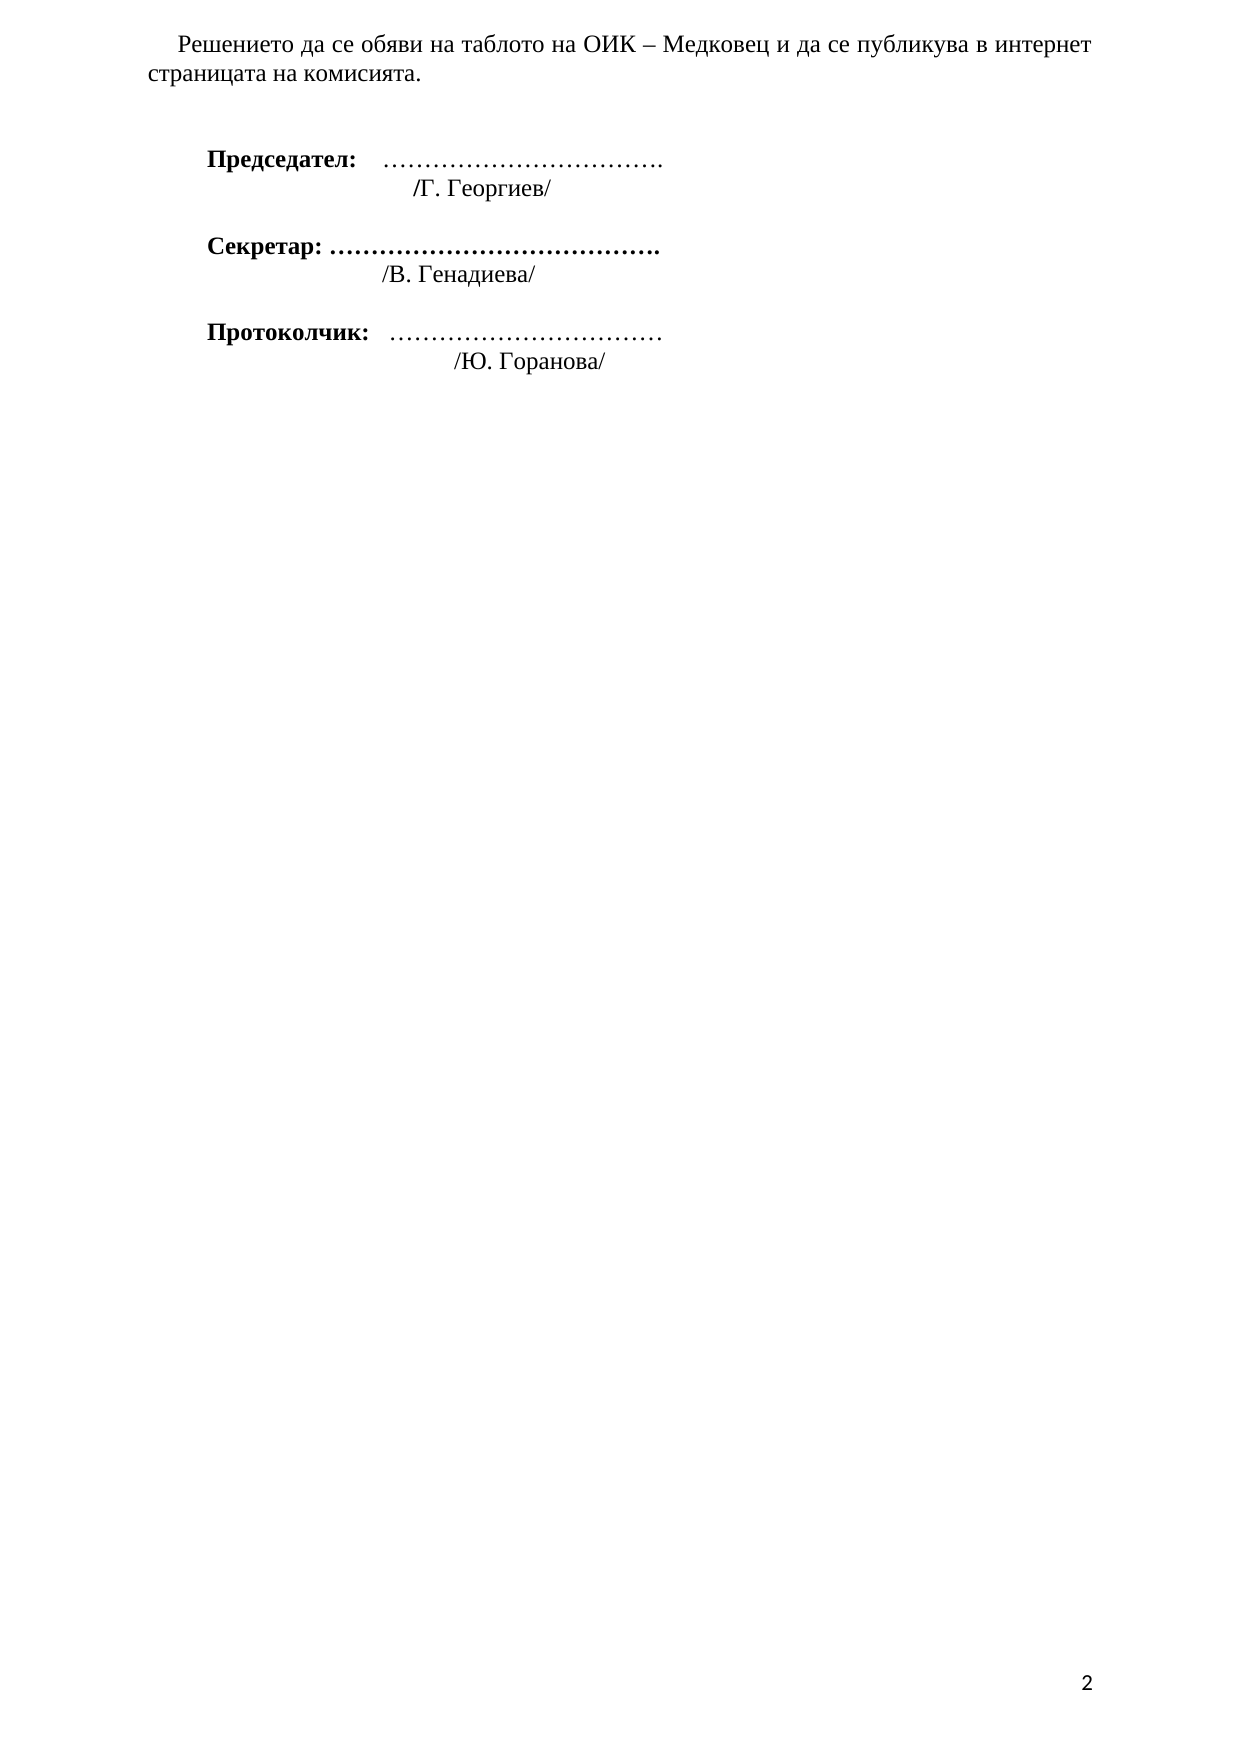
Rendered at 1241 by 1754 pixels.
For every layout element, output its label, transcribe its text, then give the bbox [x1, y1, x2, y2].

text Секретар: …………………………………. [207, 231, 1093, 259]
text Председател: ……………………………. [207, 144, 1093, 173]
text Решението да се обяви на таблото на ОИК – Медковец и да се публикува в интернет страницата на комисията. [148, 29, 1093, 87]
text Протоколчик: …………………………… [207, 317, 1093, 346]
text /Г. Георгиев/ [207, 173, 1093, 202]
text /В. Генадиева/ [207, 259, 1093, 288]
text /Ю. Горанова/ [223, 346, 1093, 374]
